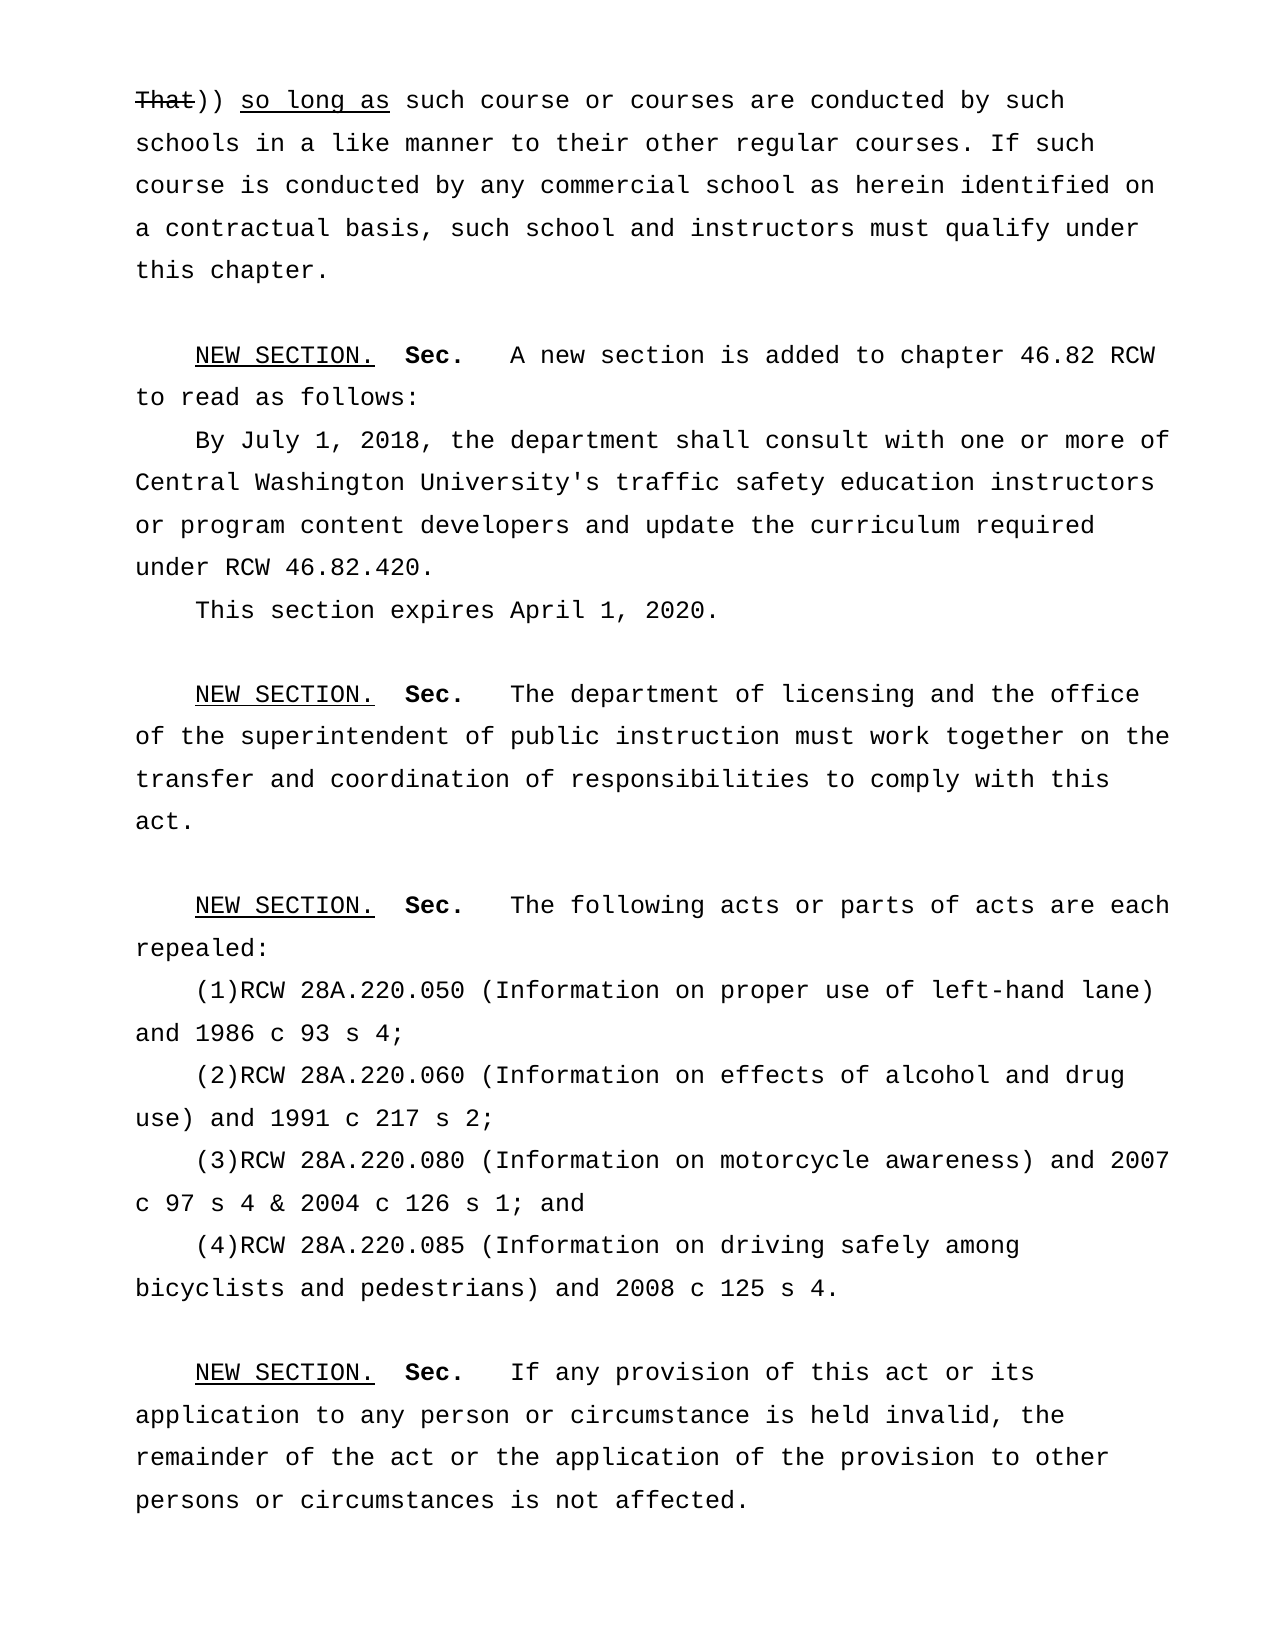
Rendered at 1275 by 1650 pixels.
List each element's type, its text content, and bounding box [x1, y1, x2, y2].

text (4)RCW 28A.220.085 (Information on driving safely among bicyclists and pedestrians) and 2008 c 125 s 4. [135, 1220, 1170, 1305]
text (1)RCW 28A.220.050 (Information on proper use of left-hand lane) and 1986 c 93 s 4; [135, 965, 1170, 1050]
text NEW SECTION. Sec. The department of licensing and the office of the superintendent of public instruction must work together on the transfer and coordination of responsibilities to comply with this act. [135, 668, 1170, 838]
text NEW SECTION. Sec. If any provision of this act or its application to any person or circumstance is held invalid, the remainder of the act or the application of the provision to other persons or circumstances is not affected. [135, 1347, 1170, 1517]
text By July 1, 2018, the department shall consult with one or more of Central Washington University's traffic safety education instructors or program content developers and update the curriculum required under RCW 46.82.420. [135, 414, 1170, 584]
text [135, 75, 1170, 287]
text (2)RCW 28A.220.060 (Information on effects of alcohol and drug use) and 1991 c 217 s 2; [135, 1050, 1170, 1135]
text NEW SECTION. Sec. A new section is added to chapter 46.82 RCW to read as follows: [135, 329, 1170, 414]
text This section expires April 1, 2020. [135, 584, 1170, 627]
text (3)RCW 28A.220.080 (Information on motorcycle awareness) and 2007 c 97 s 4 & 2004 c 126 s 1; and [135, 1135, 1170, 1220]
text NEW SECTION. Sec. The following acts or parts of acts are each repealed: [135, 880, 1170, 965]
